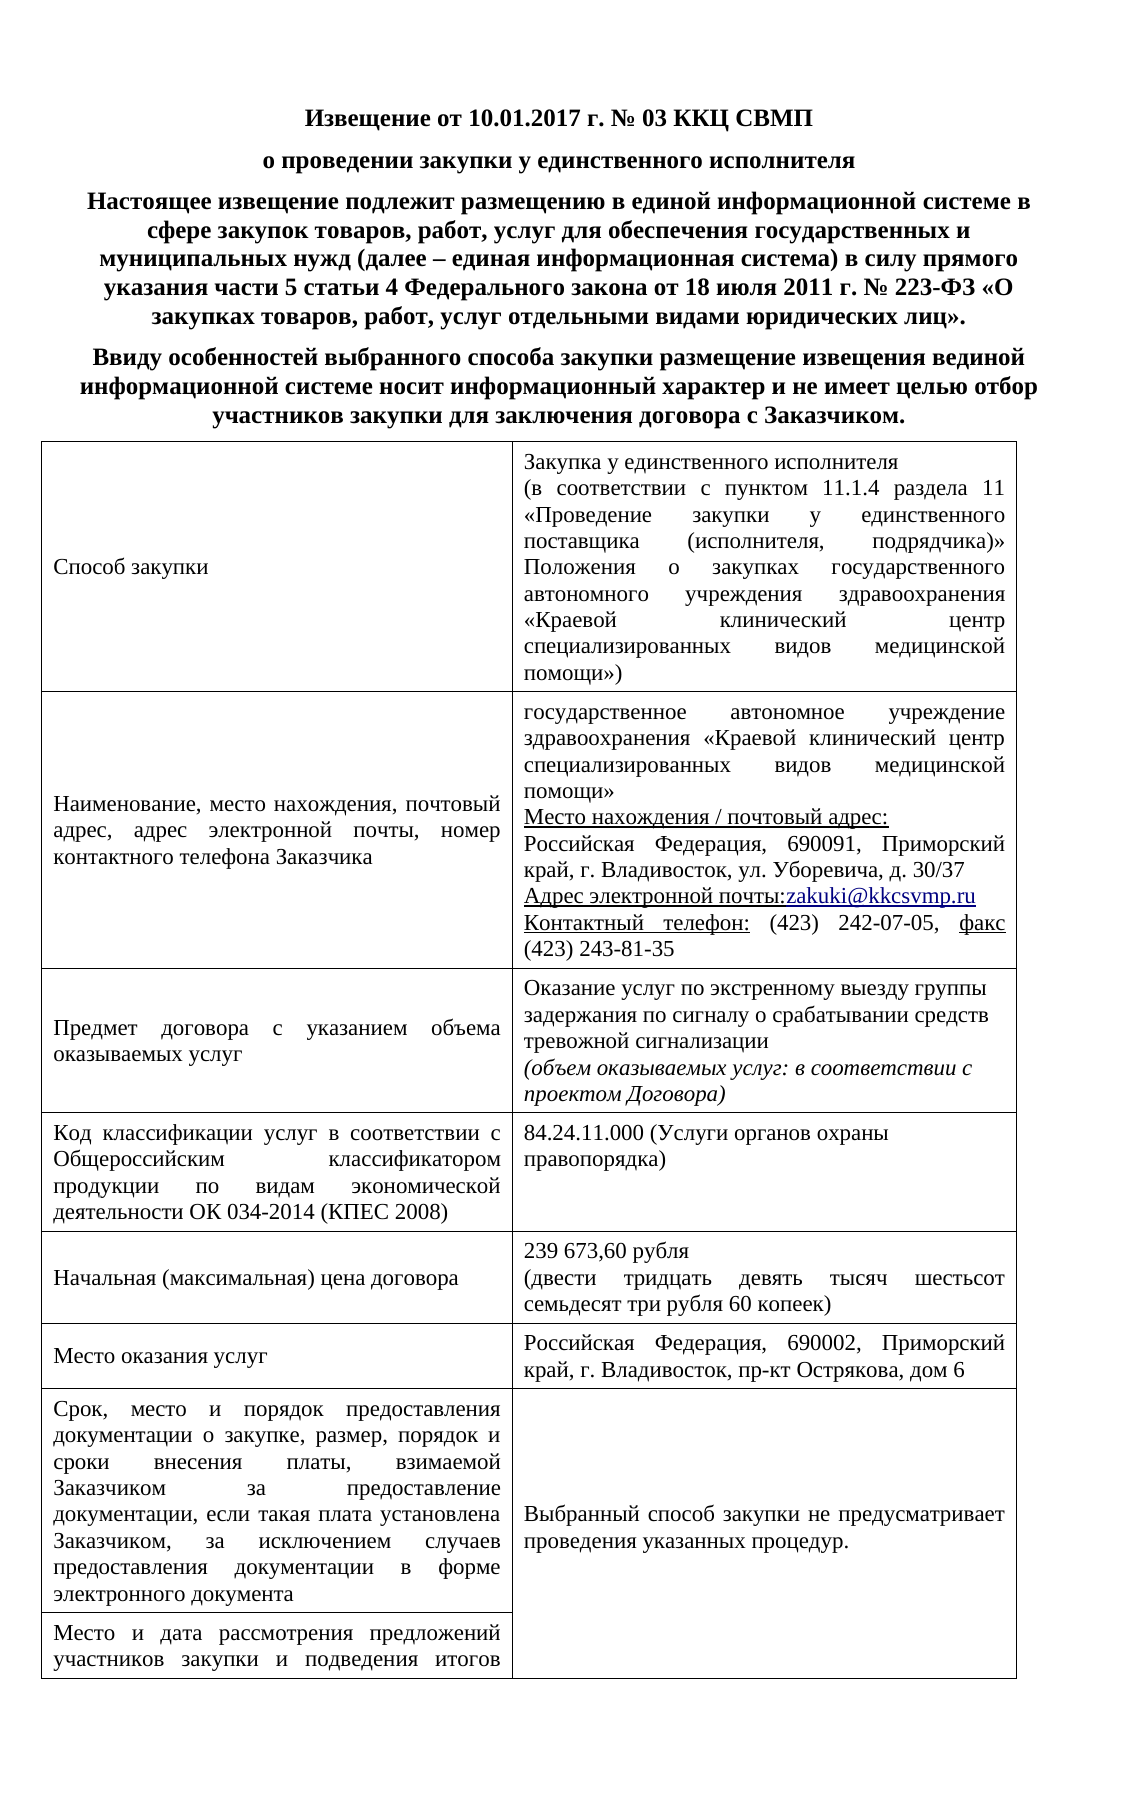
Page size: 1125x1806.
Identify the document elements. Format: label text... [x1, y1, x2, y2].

table_cell Код классификации услуг в соответствии с Общероссийским классификатором продукции по видам экономической деятельности ОК 034-2014 (КПЕС 2008) [42, 1113, 512, 1231]
table_cell Предмет договора с указанием объема оказываемых услуг [42, 969, 512, 1112]
table_cell 84.24.11.000 (Услуги органов охраны правопорядка) [513, 1113, 1016, 1231]
table_cell Наименование, место нахождения, почтовый адрес, адрес электронной почты, номер контактного телефона Заказчика [42, 692, 512, 967]
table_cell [42, 1613, 512, 1677]
text о проведении закупки у единственного исполнителя [71, 145, 1046, 173]
table_cell Оказание услуг по экстренному выезду группы задержания по сигналу о срабатывании средств тревожной сигнализации (объем оказываемых услуг: в соответствии с проектом Договора) [513, 969, 1016, 1112]
table_header Способ закупки [42, 442, 512, 691]
table_header Закупка у единственного исполнителя (в соответствии с пунктом 11.1.4 раздела 11 «Проведение закупки у единственного поставщика (исполнителя, подрядчика)» Положения о закупках государственного автономного учреждения здравоохранения «Краевой клинический центр специализированных видов медицинской помощи») [513, 442, 1016, 691]
table_cell Российская Федерация, 690002, Приморский край, г. Владивосток, пр-кт Острякова, дом 6 [513, 1324, 1016, 1388]
table_cell государственное автономное учреждение здравоохранения «Краевой клинический центр специализированных видов медицинской помощи» Место нахождения / почтовый адрес: Российская Федерация, 690091, Приморский край, г. Владивосток, ул. Уборевича, д. 30/37 Адрес электронной почты:zakuki@kkcsvmp.ru Контактный телефон: (423) 242-07-05, факс (423) 243-81-35 [513, 692, 1016, 967]
text Ввиду особенностей выбранного способа закупки размещение извещения вединой информационной системе носит информационный характер и не имеет целью отбор участников закупки для заключения договора с Заказчиком. [71, 342, 1046, 428]
table_cell Выбранный способ закупки не предусматривает проведения указанных процедур. [513, 1389, 1016, 1677]
text Настоящее извещение подлежит размещению в единой информационной системе в сфере закупок товаров, работ, услуг для обеспечения государственных и муниципальных нужд (далее – единая информационная система) в силу прямого указания части 5 статьи 4 Федерального закона от 18 июля 2011 г. № 223-ФЗ «О закупках товаров, работ, услуг отдельными видами юридических лиц». [71, 186, 1046, 330]
table_cell Начальная (максимальная) цена договора [42, 1232, 512, 1322]
table_cell Место оказания услуг [42, 1324, 512, 1388]
text Извещение от 10.01.2017 г. № 03 ККЦ СВМП [71, 103, 1046, 132]
table_cell Срок, место и порядок предоставления документации о закупке, размер, порядок и сроки внесения платы, взимаемой Заказчиком за предоставление документации, если такая плата установлена Заказчиком, за исключением случаев предоставления документации в форме электронного документа [42, 1389, 512, 1612]
table_cell 239 673,60 рубля (двести тридцать девять тысяч шестьсот семьдесят три рубля 60 копеек) [513, 1232, 1016, 1322]
